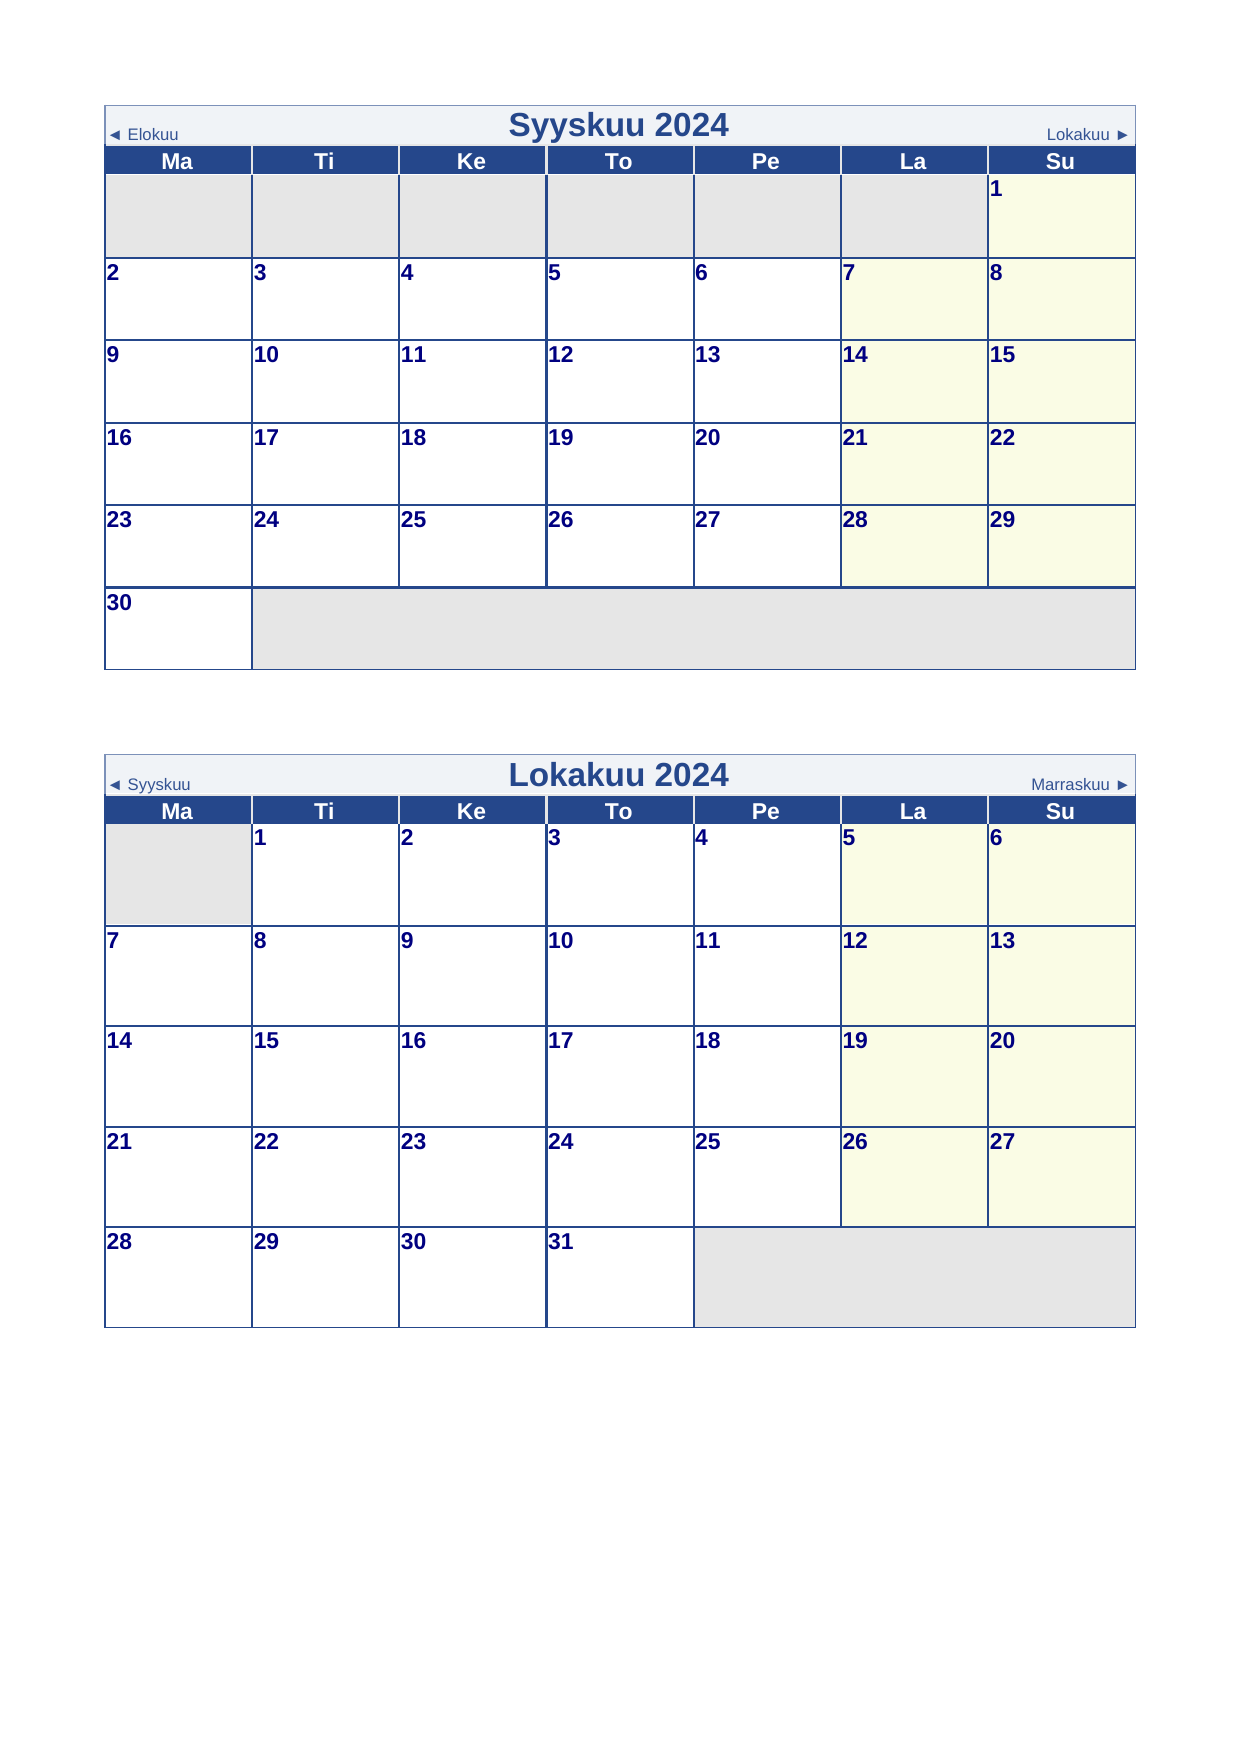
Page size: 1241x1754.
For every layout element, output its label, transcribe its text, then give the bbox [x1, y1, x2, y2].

table_cell Ke [400, 796, 545, 824]
table_cell 18 [695, 1027, 840, 1126]
table_cell La [842, 796, 987, 824]
table_cell 9 [106, 341, 251, 422]
table_cell 16 [400, 1027, 545, 1126]
table_cell 23 [106, 506, 251, 586]
table_cell [548, 175, 693, 257]
table_cell 8 [253, 927, 398, 1025]
table_cell 5 [842, 824, 987, 924]
table_cell 19 [842, 1027, 987, 1126]
table_cell La [842, 146, 987, 174]
table_cell Ma [106, 796, 251, 824]
table_header Lokakuu 2024 [252, 755, 988, 793]
table_cell 22 [989, 424, 1135, 504]
table_cell To [548, 146, 693, 174]
table_cell 29 [253, 1228, 398, 1327]
table_cell 14 [842, 341, 987, 422]
table_cell 16 [106, 424, 251, 504]
table_cell 20 [695, 424, 840, 504]
table_cell 28 [106, 1228, 251, 1327]
table_cell 2 [400, 824, 545, 924]
table_cell 6 [695, 259, 840, 339]
table_cell 7 [106, 927, 251, 1025]
table_cell 19 [548, 424, 693, 504]
table_cell 1 [989, 175, 1135, 257]
table_cell 3 [253, 259, 398, 339]
table_cell 8 [989, 259, 1135, 339]
table_cell [842, 175, 987, 257]
table_cell To [548, 796, 693, 824]
table_header ◄ Syyskuu [106, 755, 252, 793]
table_cell 27 [989, 1128, 1135, 1226]
table_cell [106, 824, 251, 924]
table_cell 13 [989, 927, 1135, 1025]
table_header Lokakuu ► [988, 106, 1135, 144]
table_cell [400, 175, 545, 257]
table_cell Su [989, 796, 1135, 824]
table_cell 28 [842, 506, 987, 586]
table_cell 30 [106, 589, 251, 669]
table_cell 15 [253, 1027, 398, 1126]
table_cell 4 [695, 824, 840, 924]
table_cell [253, 175, 398, 257]
table_cell 10 [253, 341, 398, 422]
table_cell 12 [842, 927, 987, 1025]
table_cell 29 [989, 506, 1135, 586]
table_cell 9 [400, 927, 545, 1025]
table_cell Pe [695, 146, 840, 174]
table_cell 21 [842, 424, 987, 504]
table_cell 11 [695, 927, 840, 1025]
table_cell Ke [400, 146, 545, 174]
table_cell Su [989, 146, 1135, 174]
table_cell 30 [400, 1228, 545, 1327]
table_cell Ti [253, 796, 398, 824]
table_cell 3 [548, 824, 693, 924]
table_cell 17 [253, 424, 398, 504]
table_cell 20 [989, 1027, 1135, 1126]
table_cell 31 [548, 1228, 693, 1327]
table_cell 25 [400, 506, 545, 586]
table_cell 23 [400, 1128, 545, 1226]
table_cell 21 [106, 1128, 251, 1226]
table_cell 24 [548, 1128, 693, 1226]
table_cell 17 [548, 1027, 693, 1126]
table_cell 11 [400, 341, 545, 422]
table_cell 18 [400, 424, 545, 504]
table_cell 10 [548, 927, 693, 1025]
table_cell 26 [548, 506, 693, 586]
table_cell [253, 589, 1135, 669]
table_cell 27 [695, 506, 840, 586]
table_cell 6 [989, 824, 1135, 924]
table_cell 14 [106, 1027, 251, 1126]
table_cell 13 [695, 341, 840, 422]
table_cell 4 [400, 259, 545, 339]
table_header Syyskuu 2024 [252, 106, 988, 144]
table_cell [695, 175, 840, 257]
table_cell 22 [253, 1128, 398, 1226]
table_cell Ma [106, 146, 251, 174]
table_cell 12 [548, 341, 693, 422]
table_cell 2 [106, 259, 251, 339]
table_cell 5 [548, 259, 693, 339]
table_cell 15 [989, 341, 1135, 422]
table_cell 26 [842, 1128, 987, 1226]
table_cell [695, 1228, 1135, 1327]
table_cell Pe [695, 796, 840, 824]
table_cell 24 [253, 506, 398, 586]
table_cell 25 [695, 1128, 840, 1226]
table_cell 1 [253, 824, 398, 924]
table_cell 7 [842, 259, 987, 339]
table_cell Ti [253, 146, 398, 174]
table_header ◄ Elokuu [106, 106, 252, 144]
table_header Marraskuu ► [988, 755, 1135, 793]
table_cell [106, 175, 251, 257]
